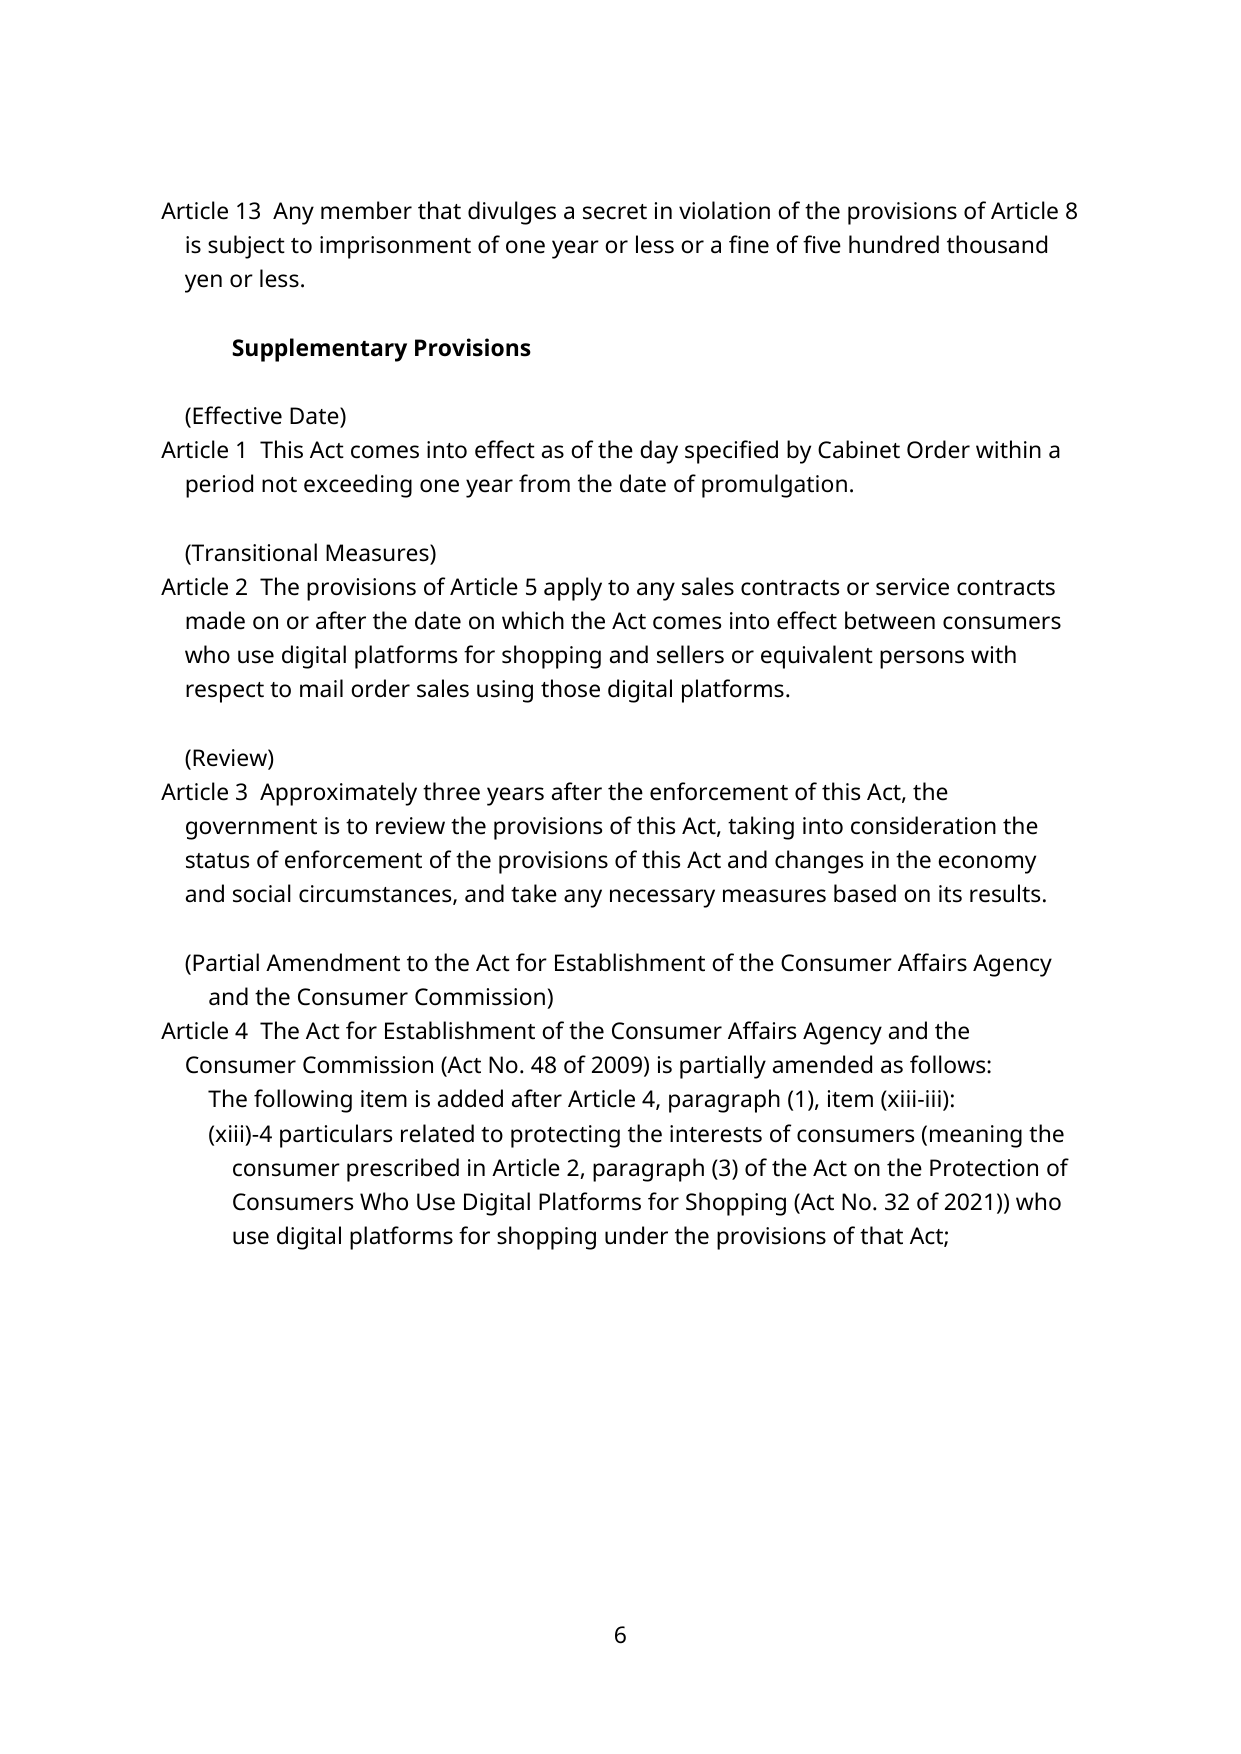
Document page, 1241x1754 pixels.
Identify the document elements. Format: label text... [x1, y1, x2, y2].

text Article 1 This Act comes into effect as of the day specified by Cabinet Order within a period not exceeding one year from the date of promulgation. [161, 433, 1079, 501]
text (Partial Amendment to the Act for Establishment of the Consumer Affairs Agency and the Consumer Commission) [184, 945, 1079, 1014]
text Article 4 The Act for Establishment of the Consumer Affairs Agency and the Consumer Commission (Act No. 48 of 2009) is partially amended as follows: [161, 1014, 1079, 1082]
text Article 3 Approximately three years after the enforcement of this Act, the government is to review the provisions of this Act, taking into consideration the status of enforcement of the provisions of this Act and changes in the economy and social circumstances, and take any necessary measures based on its results. [161, 774, 1079, 911]
text Article 13 Any member that divulges a secret in violation of the provisions of Article 8 is subject to imprisonment of one year or less or a fine of five hundred thousand yen or less. [161, 194, 1079, 296]
text (Review) [184, 740, 1079, 774]
text The following item is added after Article 4, paragraph (1), item (xiii-iii): [184, 1082, 1079, 1116]
text (Transitional Measures) [184, 535, 1079, 569]
text (xiii)-4 particulars related to protecting the interests of consumers (meaning the consumer prescribed in Article 2, paragraph (3) of the Act on the Protection of Consumers Who Use Digital Platforms for Shopping (Act No. 32 of 2021)) who use digital platforms for shopping under the provisions of that Act; [207, 1116, 1079, 1253]
text Article 2 The provisions of Article 5 apply to any sales contracts or service contracts made on or after the date on which the Act comes into effect between consumers who use digital platforms for shopping and sellers or equivalent persons with respect to mail order sales using those digital platforms. [161, 569, 1079, 706]
text Supplementary Provisions [230, 330, 1079, 364]
text (Effective Date) [184, 399, 1079, 433]
